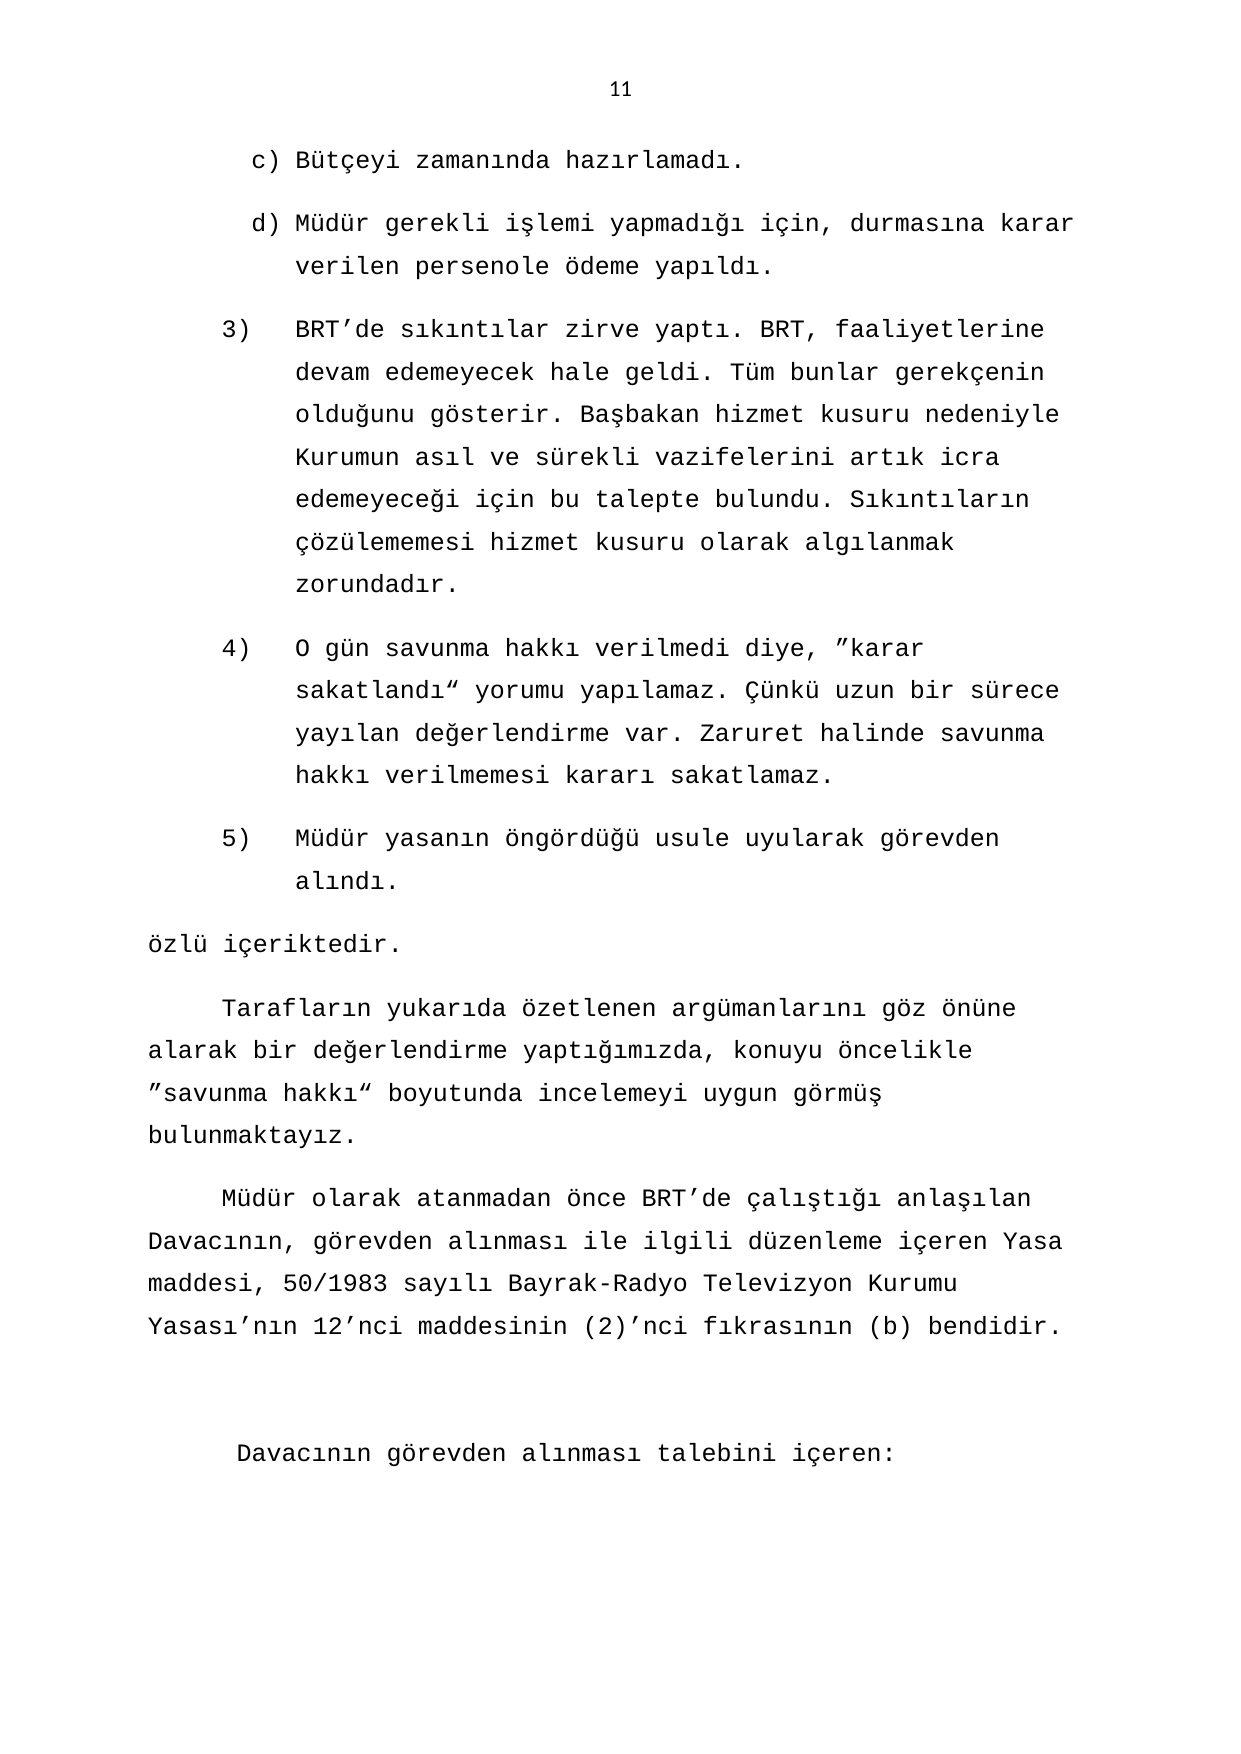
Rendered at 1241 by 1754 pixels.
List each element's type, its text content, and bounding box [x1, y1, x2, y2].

text Tarafların yukarıda özetlenen argümanlarını göz önüne alarak bir değerlendirme yaptığımızda, konuyu öncelikle ”savunma hakkı“ boyutunda incelemeyi uygun görmüş bulunmaktayız. [148, 995, 1093, 1151]
text Müdür olarak atanmadan önce BRT’de çalıştığı anlaşılan Davacının, görevden alınması ile ilgili düzenleme içeren Yasa maddesi, 50/1983 sayılı Bayrak-Radyo Televizyon Kurumu Yasası’nın 12’nci maddesinin (2)’nci fıkrasının (b) bendidir. [148, 1186, 1093, 1342]
text Davacının görevden alınması talebini içeren: [148, 1440, 1093, 1468]
text özlü içeriktedir. [148, 932, 1093, 960]
text 3) BRT’de sıkıntılar zirve yaptı. BRT, faaliyetlerine devam edemeyecek hale geldi. Tüm bunlar gerekçenin olduğunu gösterir. Başbakan hizmet kusuru nedeniyle Kurumun asıl ve sürekli vazifelerini artık icra edemeyeceği için bu talepte bulundu. Sıkıntıların çözülememesi hizmet kusuru olarak algılanmak zorundadır. [221, 317, 1093, 600]
text 4) O gün savunma hakkı verilmedi diye, ”karar sakatlandı“ yorumu yapılamaz. Çünkü uzun bir sürece yayılan değerlendirme var. Zaruret halinde savunma hakkı verilmemesi kararı sakatlamaz. [221, 635, 1093, 791]
text d) Müdür gerekli işlemi yapmadığı için, durmasına karar verilen persenole ödeme yapıldı. [251, 211, 1093, 282]
text c) Bütçeyi zamanında hazırlamadı. [177, 148, 1093, 176]
text 5) Müdür yasanın öngördüğü usule uyularak görevden alındı. [221, 826, 1093, 897]
